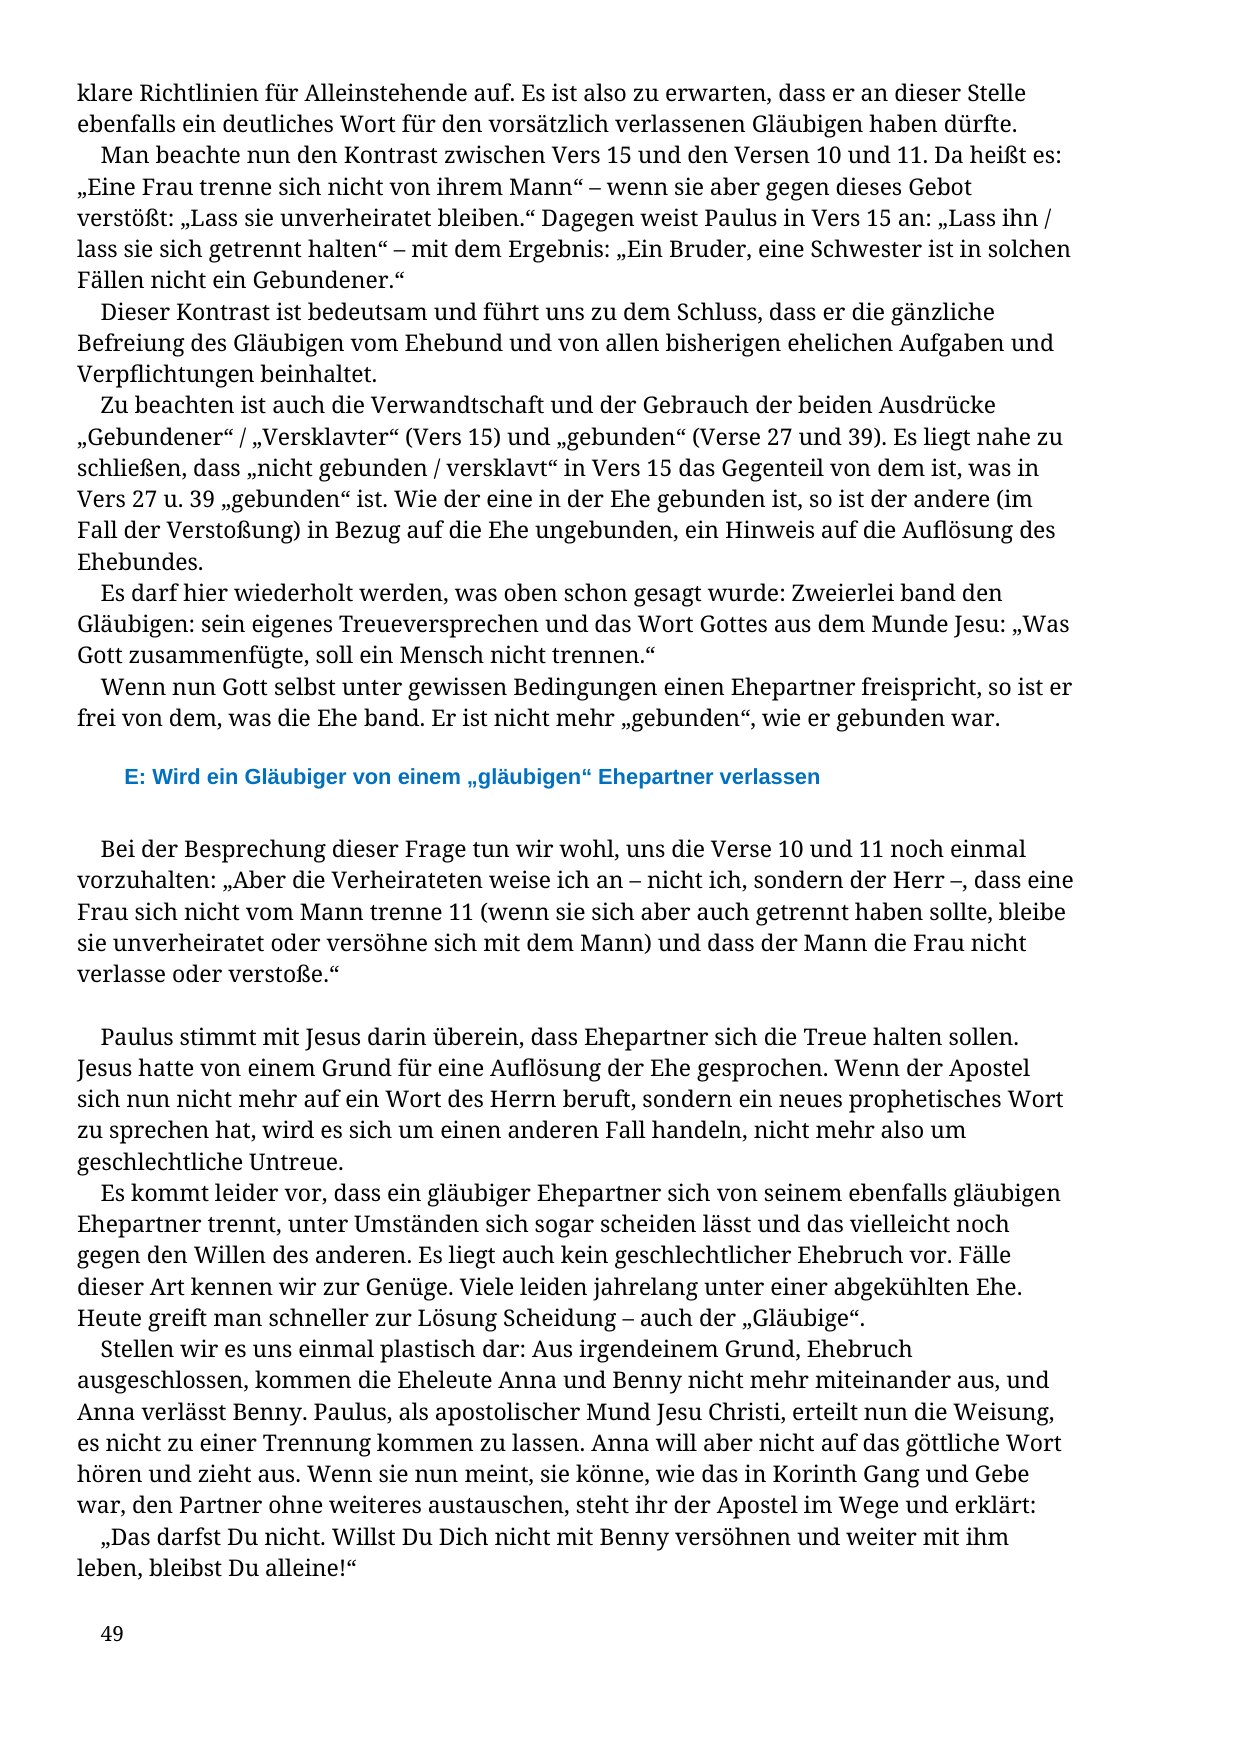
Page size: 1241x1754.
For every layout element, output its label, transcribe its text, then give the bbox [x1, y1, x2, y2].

text Es kommt leider vor, dass ein gläubiger Ehepartner sich von seinem ebenfalls gläubigen Ehepartner trennt, unter Umständen sich sogar scheiden lässt und das vielleicht noch gegen den Willen des anderen. Es liegt auch kein geschlechtlicher Ehebruch vor. Fälle dieser Art kennen wir zur Genüge. Viele leiden jahrelang unter einer abgekühlten Ehe. Heute greift man schneller zur Lösung Scheidung – auch der „Gläubige“. [77, 1177, 1075, 1333]
subtitle E: Wird ein Gläubiger von einem „gläubigen“ Ehepartner verlassen [100, 764, 1075, 789]
text Es darf hier wiederholt werden, was oben schon gesagt wurde: Zweierlei band den Gläubigen: sein eigenes Treueversprechen und das Wort Gottes aus dem Munde Jesu: „Was Gott zusammenfügte, soll ein Mensch nicht trennen.“ [77, 577, 1075, 671]
text Wenn nun Gott selbst unter gewissen Bedingungen einen Ehepartner freispricht, so ist er frei von dem, was die Ehe band. Er ist nicht mehr „gebunden“, wie er gebunden war. [77, 671, 1075, 733]
text Stellen wir es uns einmal plastisch dar: Aus irgendeinem Grund, Ehebruch ausgeschlossen, kommen die Eheleute Anna und Benny nicht mehr miteinander aus, und Anna verlässt Benny. Paulus, als apostolischer Mund Jesu Christi, erteilt nun die Weisung, es nicht zu einer Trennung kommen zu lassen. Anna will aber nicht auf das göttliche Wort hören und zieht aus. Wenn sie nun meint, sie könne, wie das in Korinth Gang und Gebe war, den Partner ohne weiteres austauschen, steht ihr der Apostel im Wege und erklärt: [77, 1333, 1075, 1521]
text Dieser Kontrast ist bedeutsam und führt uns zu dem Schluss, dass er die gänzliche Befreiung des Gläubigen vom Ehebund und von allen bisherigen ehelichen Aufgaben und Verpflichtungen beinhaltet. [77, 296, 1075, 389]
text Zu beachten ist auch die Verwandtschaft und der Gebrauch der beiden Ausdrücke „Gebundener“ / „Versklavter“ (Vers 15) und „gebunden“ (Verse 27 und 39). Es liegt nahe zu schließen, dass „nicht gebunden / versklavt“ in Vers 15 das Gegenteil von dem ist, was in Vers 27 u. 39 „gebunden“ ist. Wie der eine in der Ehe gebunden ist, so ist der andere (im Fall der Verstoßung) in Bezug auf die Ehe ungebunden, ein Hinweis auf die Auflösung des Ehebundes. [77, 389, 1075, 577]
text Paulus stimmt mit Jesus darin überein, dass Ehepartner sich die Treue halten sollen. Jesus hatte von einem Grund für eine Auflösung der Ehe gesprochen. Wenn der Apostel sich nun nicht mehr auf ein Wort des Herrn beruft, sondern ein neues prophetisches Wort zu sprechen hat, wird es sich um einen anderen Fall handeln, nicht mehr also um geschlechtliche Untreue. [77, 1021, 1075, 1177]
text Bei der Besprechung dieser Frage tun wir wohl, uns die Verse 10 und 11 noch einmal vorzuhalten: „Aber die Verheirateten weise ich an – nicht ich, sondern der Herr –, dass eine Frau sich nicht vom Mann trenne 11 (wenn sie sich aber auch getrennt haben sollte, bleibe sie unverheiratet oder versöhne sich mit dem Mann) und dass der Mann die Frau nicht verlasse oder verstoße.“ [77, 833, 1075, 989]
text „Das darfst Du nicht. Willst Du Dich nicht mit Benny versöhnen und weiter mit ihm leben, bleibst Du alleine!“ [77, 1521, 1075, 1583]
text Man beachte nun den Kontrast zwischen Vers 15 und den Versen 10 und 11. Da heißt es: „Eine Frau trenne sich nicht von ihrem Mann“ – wenn sie aber gegen dieses Gebot verstößt: „Lass sie unverheiratet bleiben.“ Dagegen weist Paulus in Vers 15 an: „Lass ihn / lass sie sich getrennt halten“ – mit dem Ergebnis: „Ein Bruder, eine Schwester ist in solchen Fällen nicht ein Gebundener.“ [77, 139, 1075, 296]
